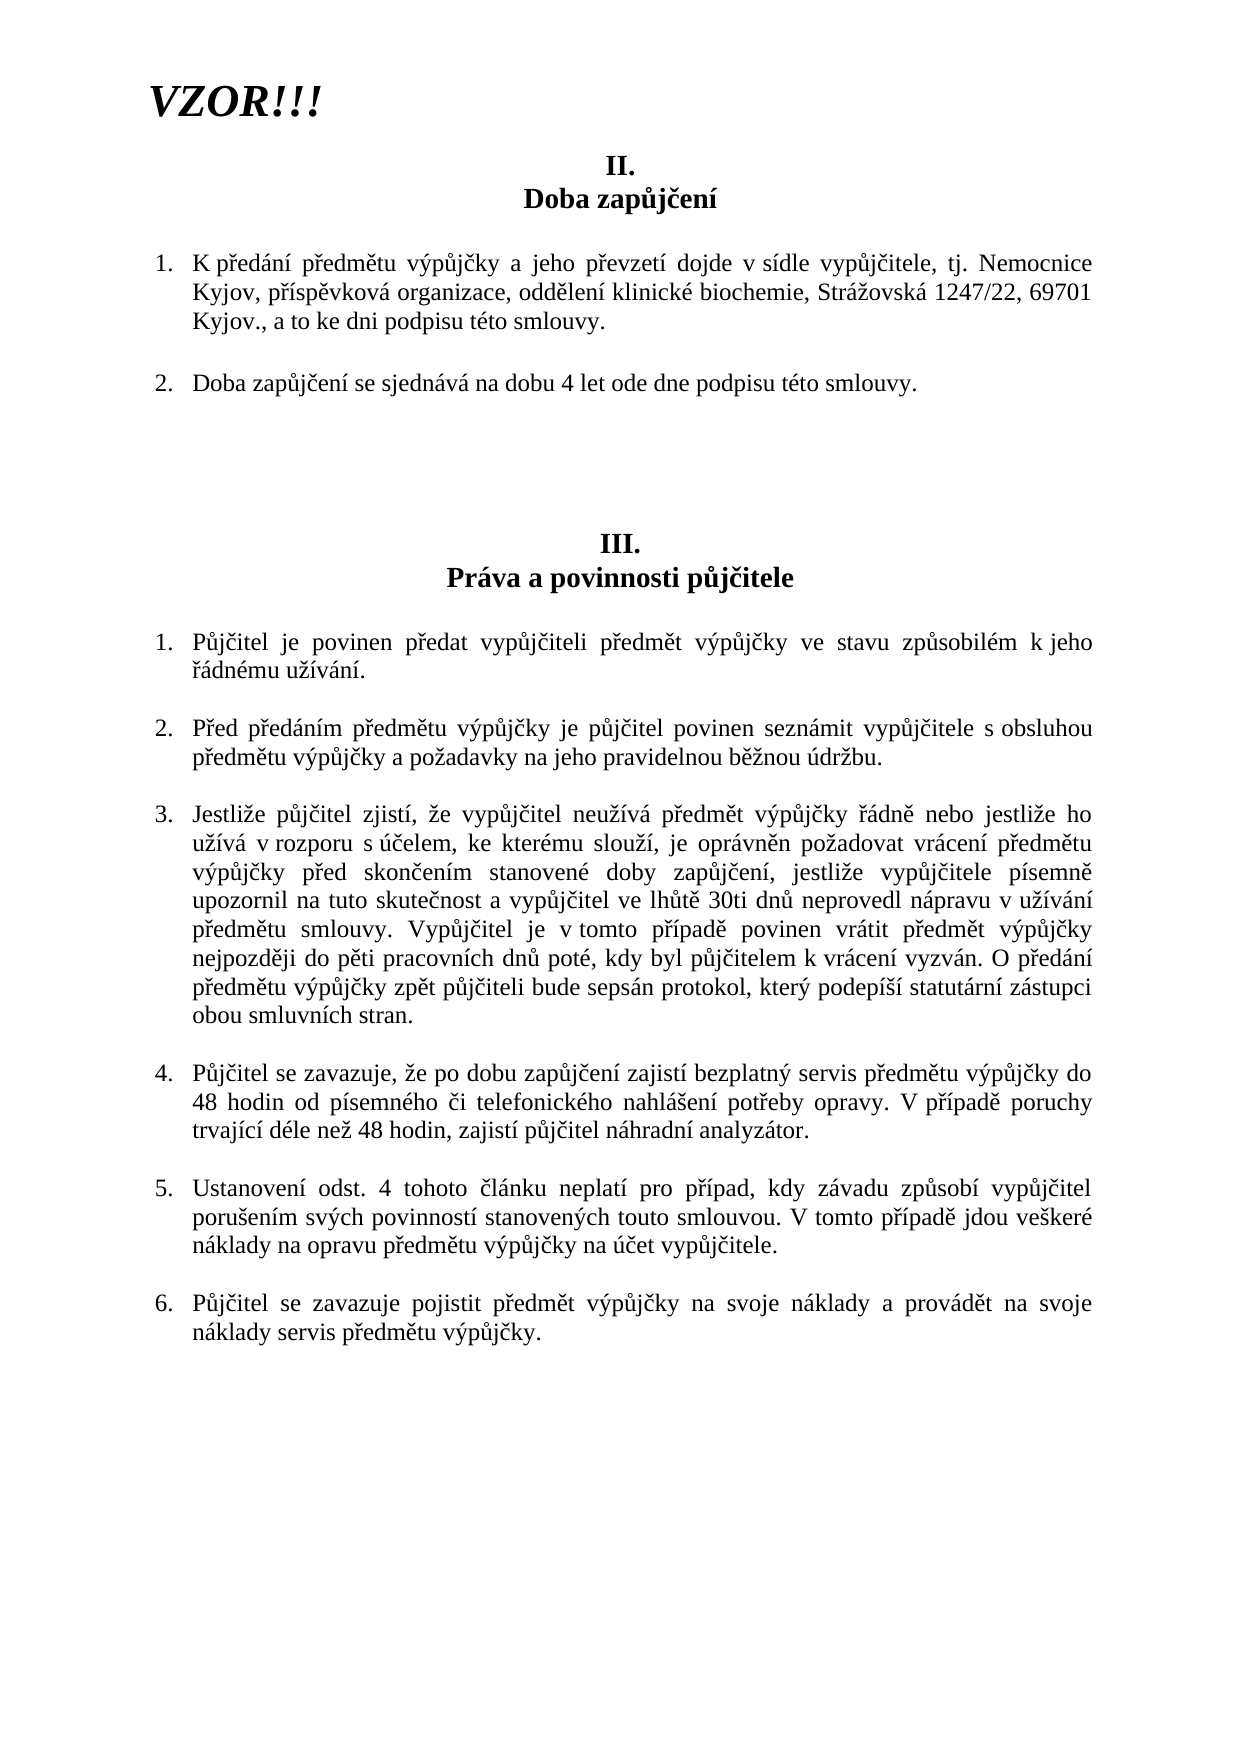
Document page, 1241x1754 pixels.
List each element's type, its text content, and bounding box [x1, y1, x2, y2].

text II. [148, 148, 1093, 181]
list Půjčitel je povinen předat vypůjčiteli předmět výpůjčky ve stavu způsobilém k jeho řádnému užívání. [154, 627, 1093, 684]
list Ustanovení odst. 4 tohoto článku neplatí pro případ, kdy závadu způsobí vypůjčitel porušením svých povinností stanovených touto smlouvou. V tomto případě jdou veškeré náklady na opravu předmětu výpůjčky na účet vypůjčitele. [154, 1173, 1093, 1259]
list Jestliže půjčitel zjistí, že vypůjčitel neužívá předmět výpůjčky řádně nebo jestliže ho užívá v rozporu s účelem, ke kterému slouží, je oprávněn požadovat vrácení předmětu výpůjčky před skončením stanovené doby zapůjčení, jestliže vypůjčitele písemně upozornil na tuto skutečnost a vypůjčitel ve lhůtě 30ti dnů neprovedl nápravu v užívání předmětu smlouvy. Vypůjčitel je v tomto případě povinen vrátit předmět výpůjčky nejpozději do pěti pracovních dnů poté, kdy byl půjčitelem k vrácení vyzván. O předání předmětu výpůjčky zpět půjčiteli bude sepsán protokol, který podepíší statutární zástupci obou smluvních stran. [154, 799, 1093, 1029]
text Práva a povinnosti půjčitele [148, 560, 1093, 593]
list K předání předmětu výpůjčky a jeho převzetí dojde v sídle vypůjčitele, tj. Nemocnice Kyjov, příspěvková organizace, oddělení klinické biochemie, Strážovská 1247/22, 69701 Kyjov., a to ke dni podpisu této smlouvy. [154, 248, 1093, 334]
list Doba zapůjčení se sjednává na dobu 4 let ode dne podpisu této smlouvy. [154, 368, 1093, 397]
text Doba zapůjčení [148, 181, 1093, 215]
list Půjčitel se zavazuje pojistit předmět výpůjčky na svoje náklady a provádět na svoje náklady servis předmětu výpůjčky. [154, 1288, 1093, 1346]
text III. [148, 526, 1093, 560]
list Půjčitel se zavazuje, že po dobu zapůjčení zajistí bezplatný servis předmětu výpůjčky do 48 hodin od písemného či telefonického nahlášení potřeby opravy. V případě poruchy trvající déle než 48 hodin, zajistí půjčitel náhradní analyzátor. [154, 1058, 1093, 1144]
list Před předáním předmětu výpůjčky je půjčitel povinen seznámit vypůjčitele s obsluhou předmětu výpůjčky a požadavky na jeho pravidelnou běžnou údržbu. [154, 713, 1093, 771]
